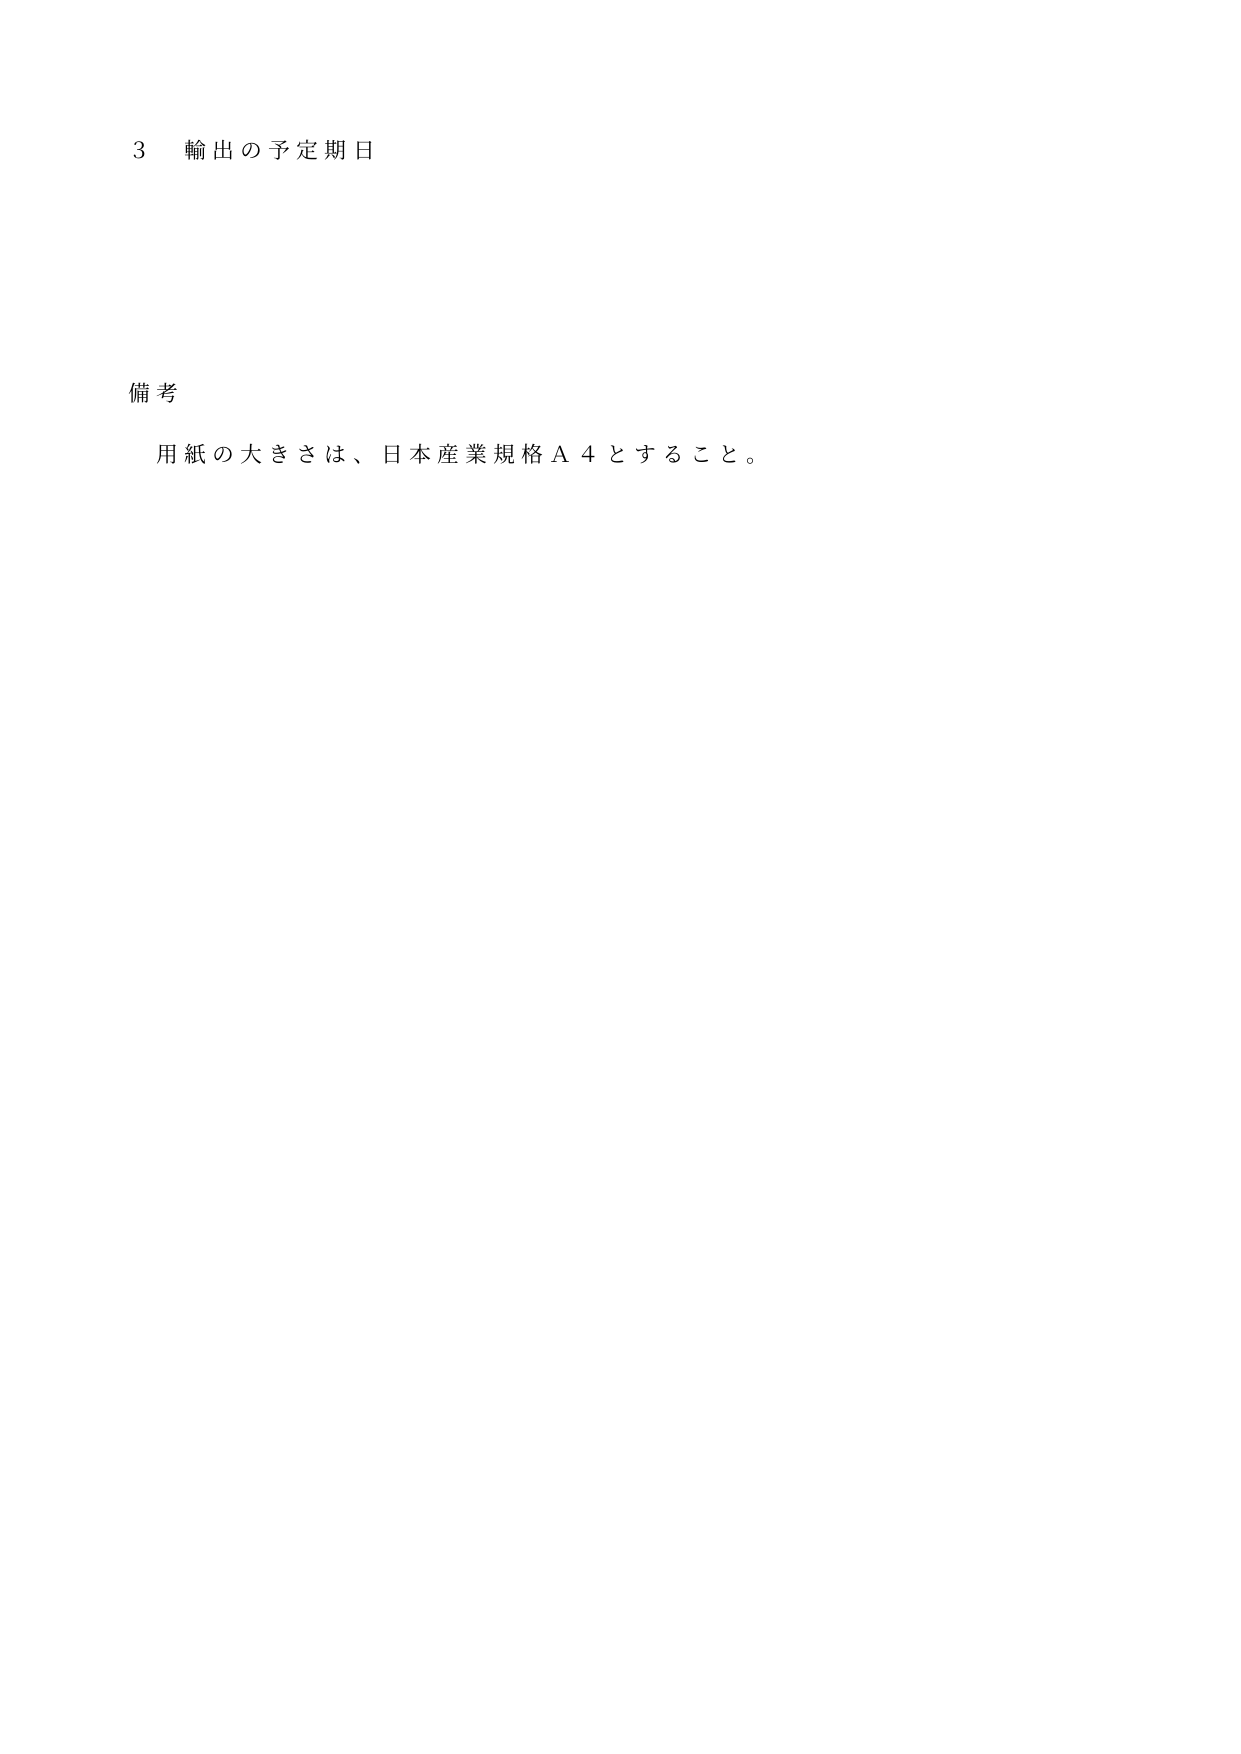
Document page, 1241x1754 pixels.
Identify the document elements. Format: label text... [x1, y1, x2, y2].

text ３ 輸出の予定期日 [128, 119, 1112, 180]
text 用紙の大きさは、日本産業規格Ａ４とすること。 [128, 422, 1112, 483]
text 備考 [128, 362, 1112, 422]
